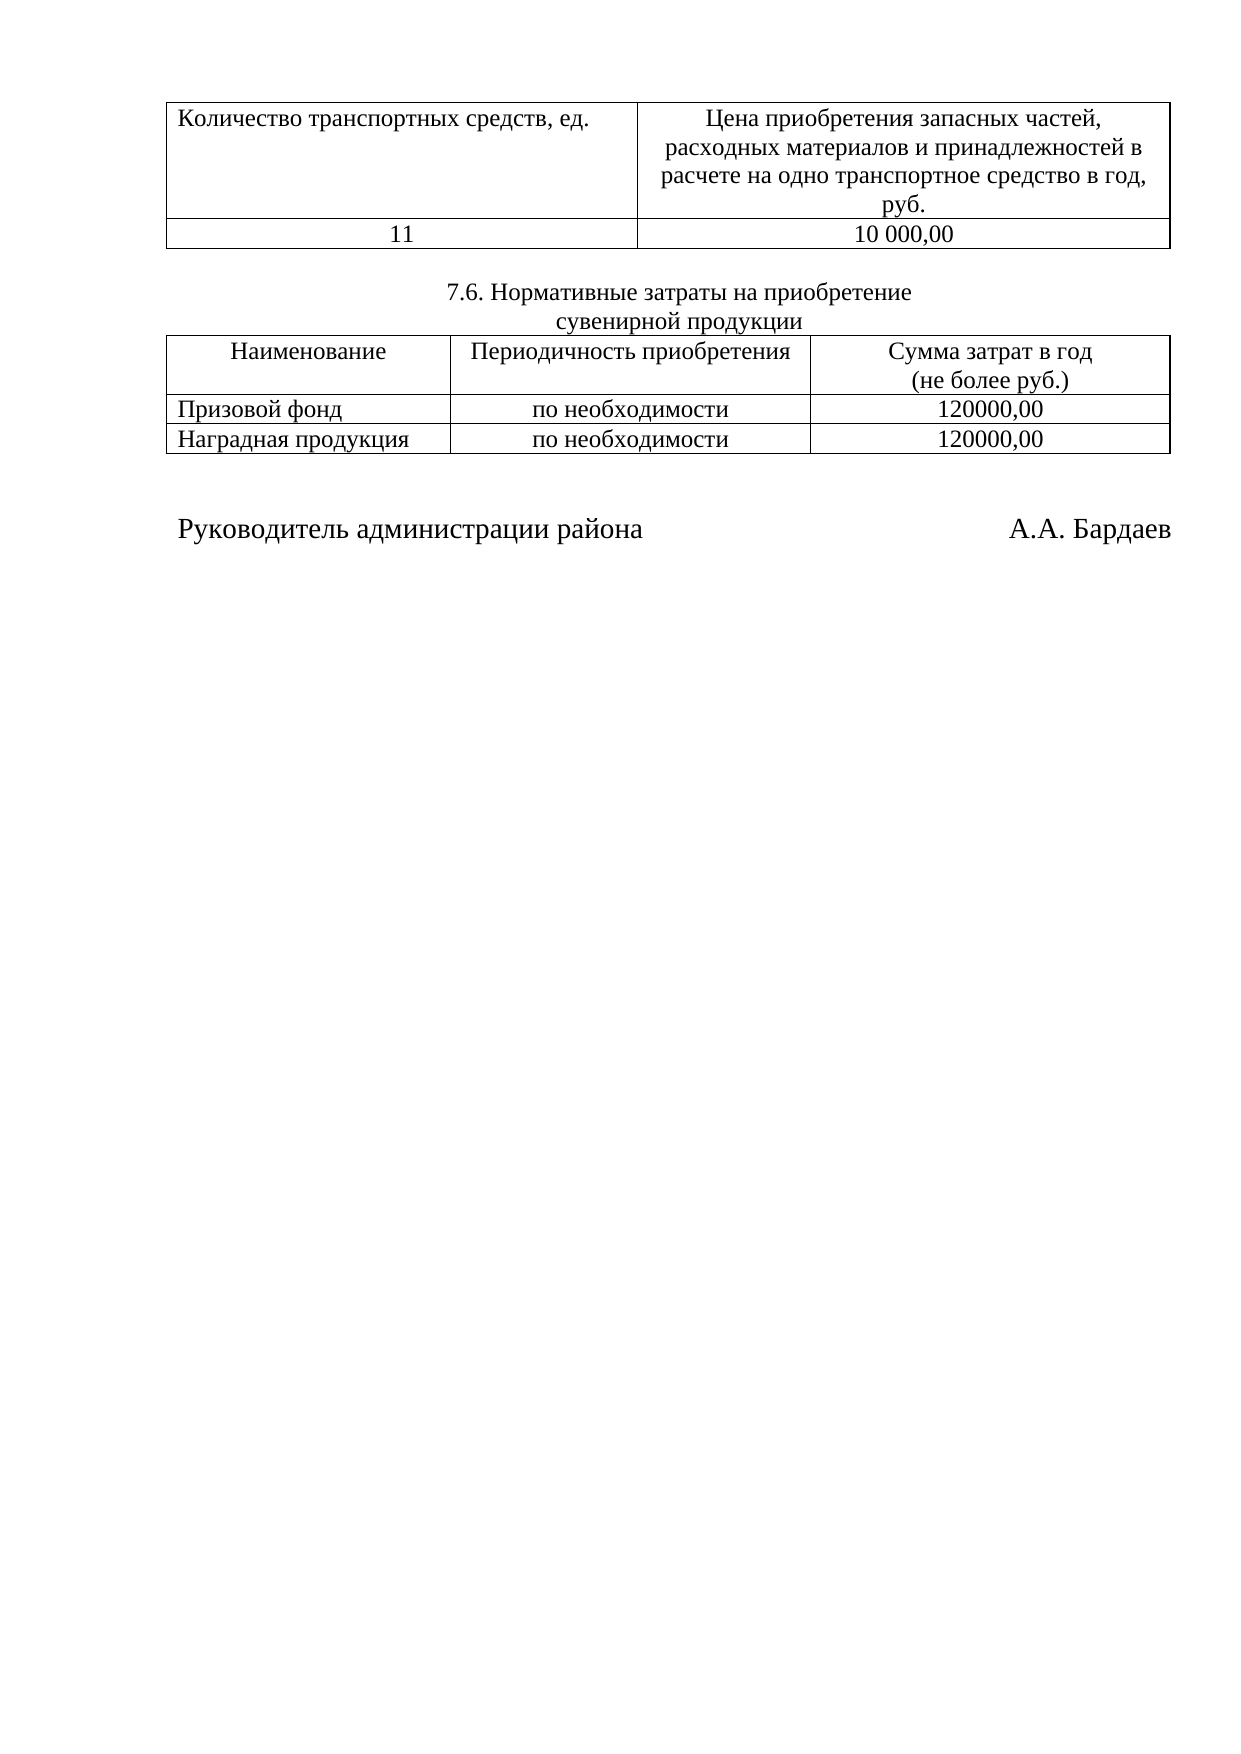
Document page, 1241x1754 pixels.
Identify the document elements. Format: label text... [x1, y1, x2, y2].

text Руководитель администрации района А.А. Бардаев [177, 512, 1181, 545]
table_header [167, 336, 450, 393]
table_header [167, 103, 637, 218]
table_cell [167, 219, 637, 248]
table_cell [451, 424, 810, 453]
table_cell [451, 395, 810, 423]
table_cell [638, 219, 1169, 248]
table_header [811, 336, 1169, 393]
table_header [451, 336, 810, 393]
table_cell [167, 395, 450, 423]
text сувенирной продукции [177, 306, 1181, 335]
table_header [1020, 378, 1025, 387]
text 7.6. Нормативные затраты на приобретение [177, 277, 1181, 306]
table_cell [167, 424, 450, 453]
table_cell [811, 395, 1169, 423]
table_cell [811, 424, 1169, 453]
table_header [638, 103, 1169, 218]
